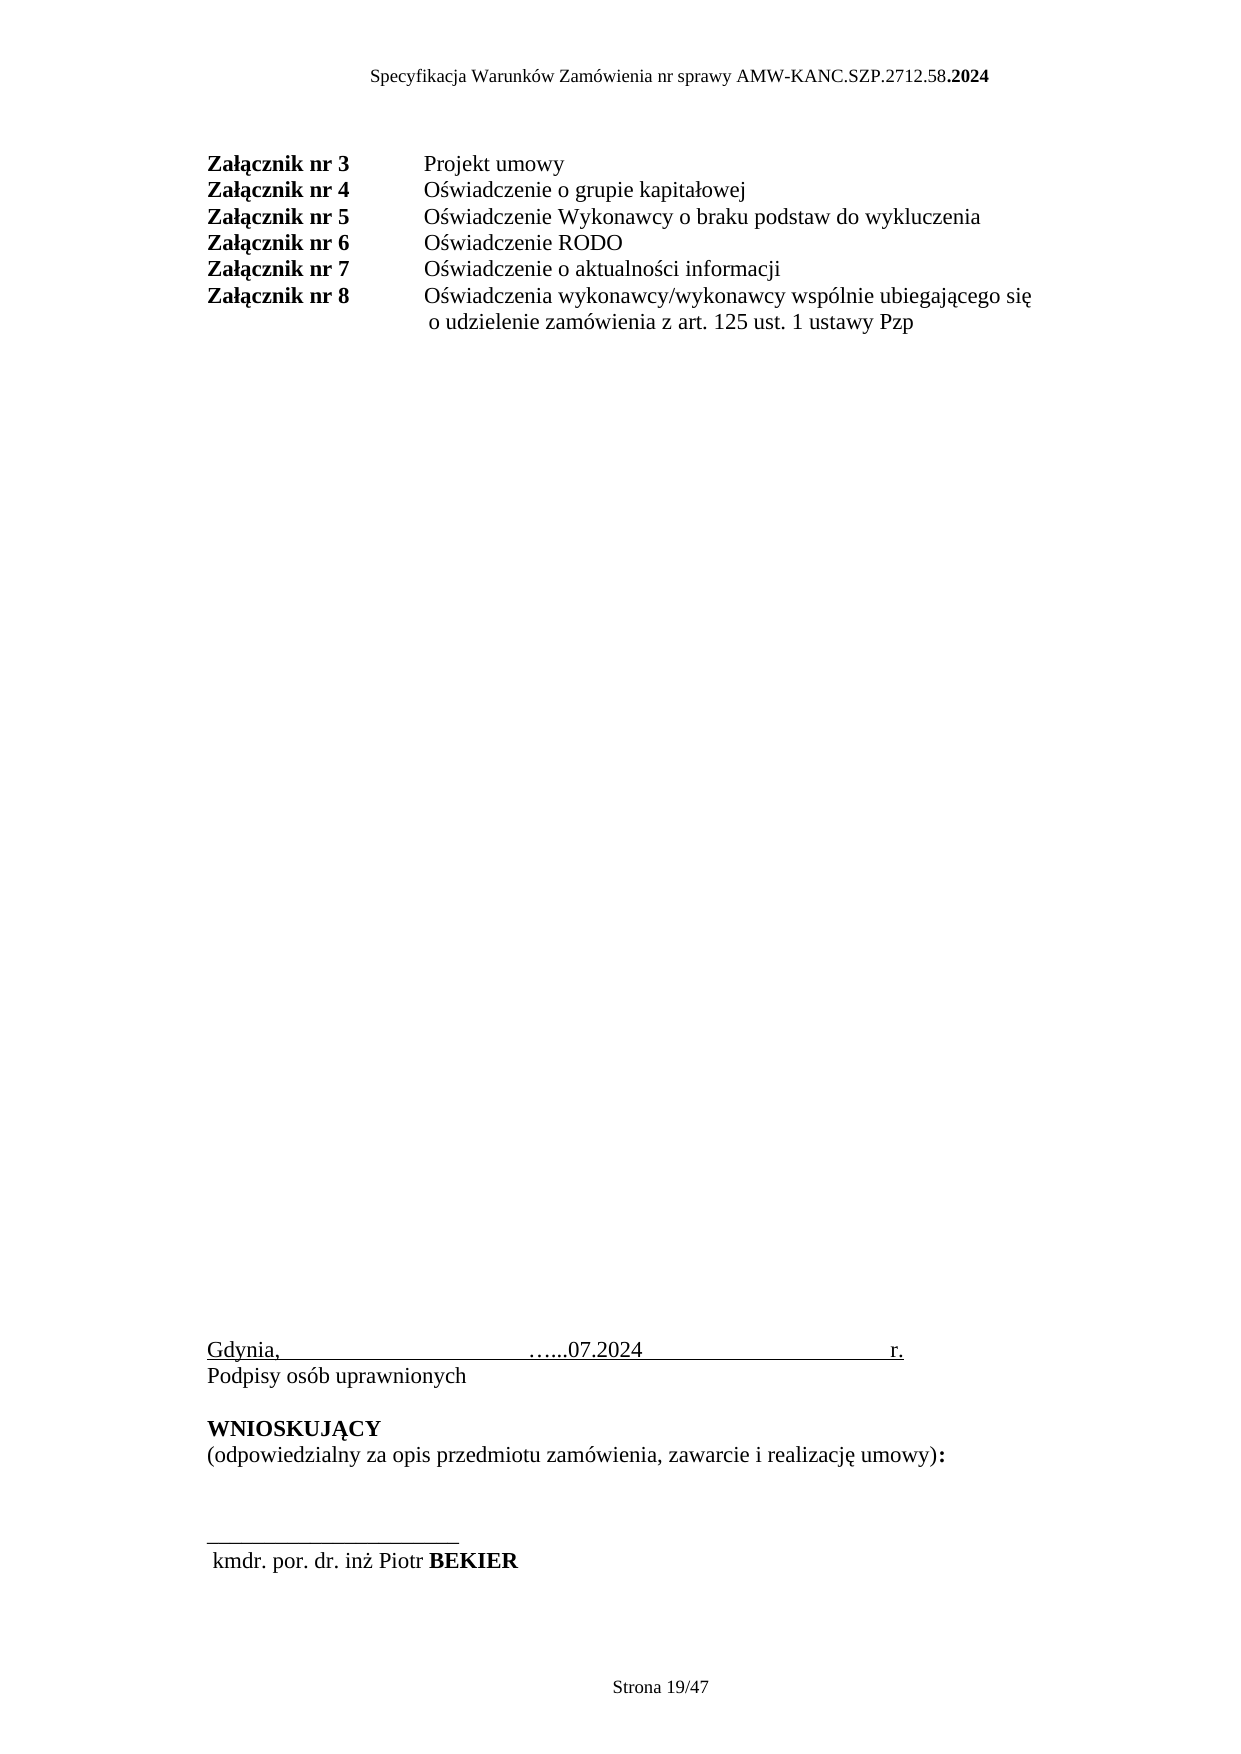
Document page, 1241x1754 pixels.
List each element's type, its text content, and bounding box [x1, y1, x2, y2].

text Gdynia, …...07.2024 r. Podpisy osób uprawnionych [207, 1336, 1152, 1389]
list Załącznik nr 5 Oświadczenie Wykonawcy o braku podstaw do wykluczenia [207, 203, 1152, 229]
list Załącznik nr 6 Oświadczenie RODO [207, 229, 1152, 255]
text ______________________ kmdr. por. dr. inż Piotr BEKIER [207, 1520, 1240, 1573]
list Załącznik nr 8 Oświadczenia wykonawcy/wykonawcy wspólnie ubiegającego się o udzielenie zamówienia z art. 125 ust. 1 ustawy Pzp [207, 282, 1152, 334]
list Załącznik nr 3 Projekt umowy [207, 150, 1152, 176]
text (odpowiedzialny za opis przedmiotu zamówienia, zawarcie i realizację umowy): [207, 1441, 1240, 1468]
list Załącznik nr 4 Oświadczenie o grupie kapitałowej [207, 176, 1152, 203]
list Załącznik nr 7 Oświadczenie o aktualności informacji [207, 255, 1152, 282]
text WNIOSKUJĄCY [207, 1415, 1152, 1441]
